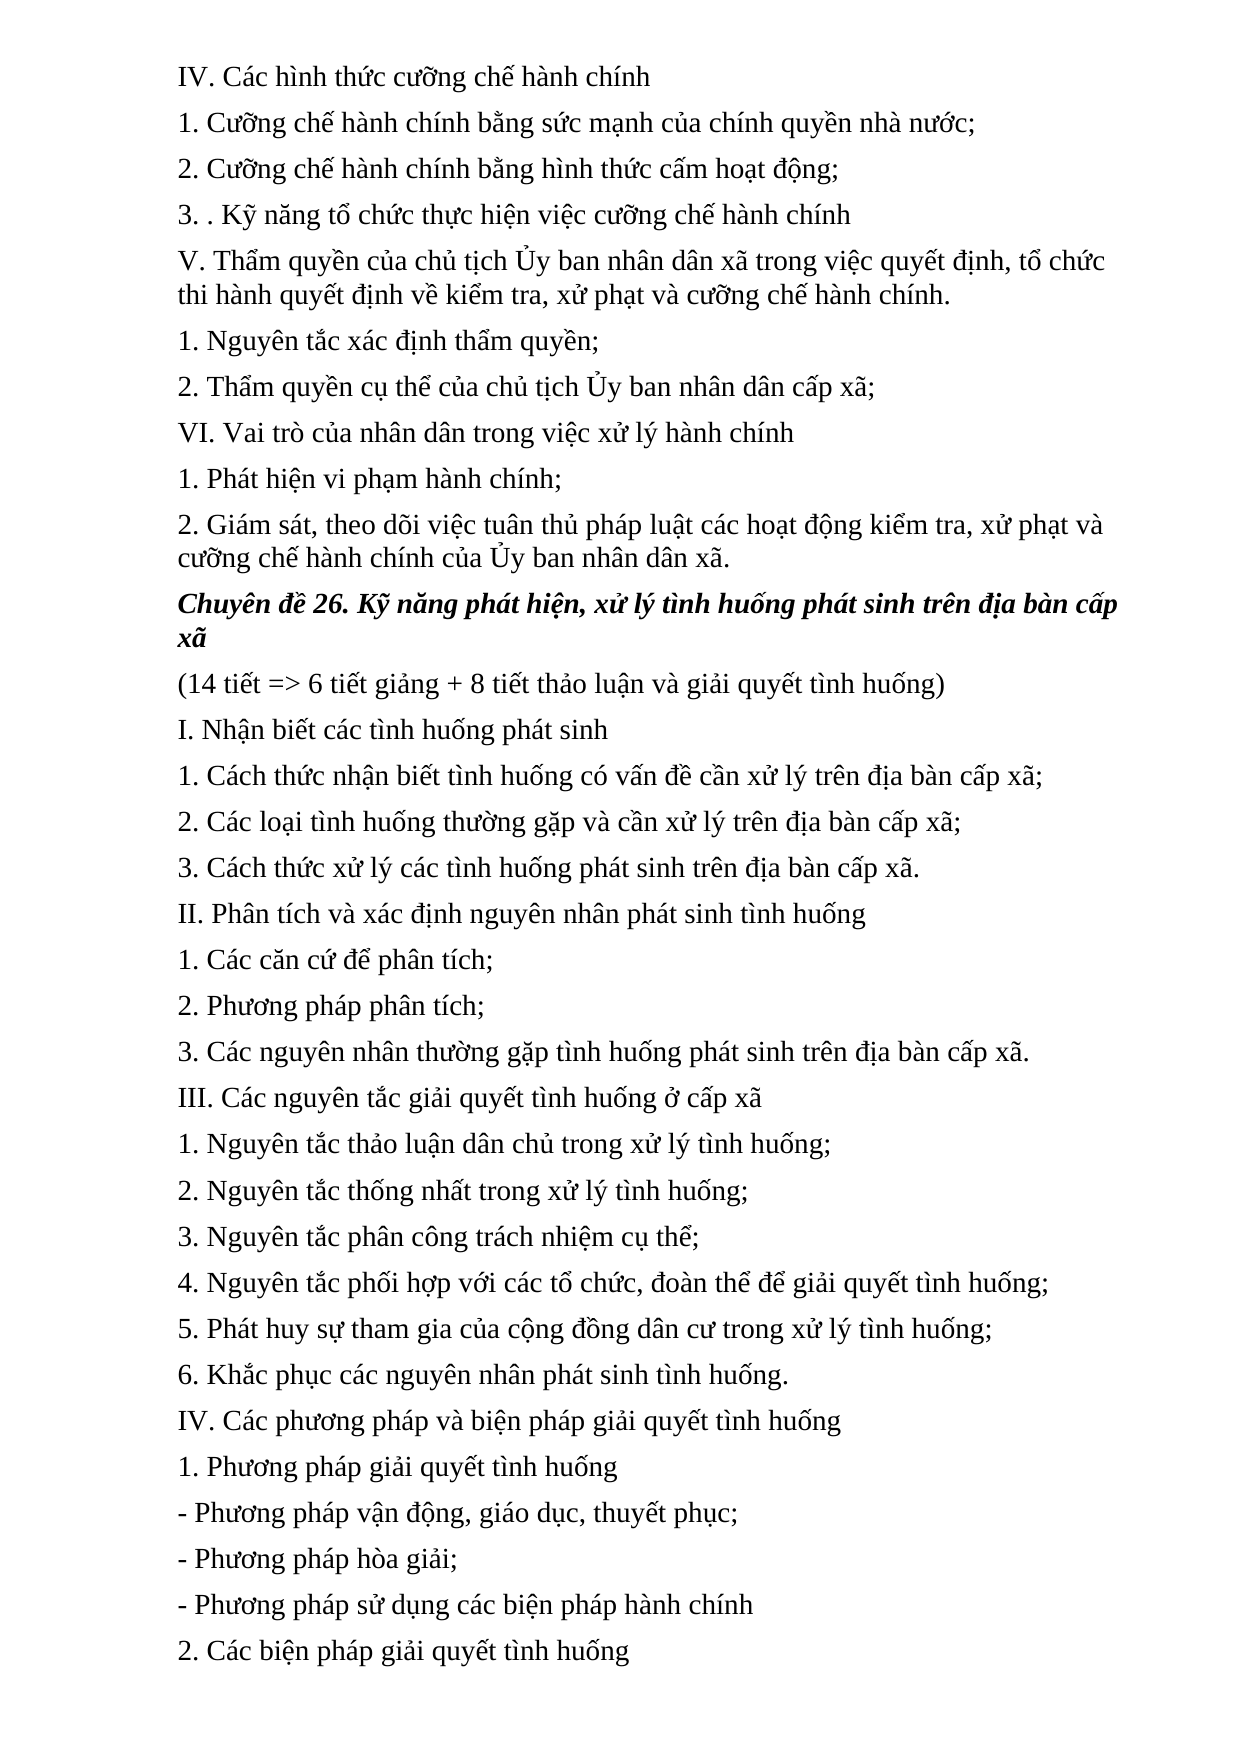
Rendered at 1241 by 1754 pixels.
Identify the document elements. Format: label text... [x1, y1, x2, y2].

text 2. Nguyên tắc thống nhất trong xử lý tình huống; [177, 1173, 1122, 1206]
text 3. Cách thức xử lý các tình huống phát sinh trên địa bàn cấp xã. [177, 850, 1122, 884]
text - Phương pháp vận động, giáo dục, thuyết phục; [177, 1495, 1122, 1528]
text 1. Phương pháp giải quyết tình huống [177, 1449, 1122, 1482]
text - Phương pháp hòa giải; [177, 1541, 1122, 1574]
text VI. Vai trò của nhân dân trong việc xử lý hành chính [177, 415, 1122, 448]
text 3. Nguyên tắc phân công trách nhiệm cụ thể; [177, 1219, 1122, 1252]
text 2. Cưỡng chế hành chính bằng hình thức cấm hoạt động; [177, 151, 1122, 185]
text - Phương pháp sử dụng các biện pháp hành chính [177, 1587, 1122, 1621]
text IV. Các hình thức cưỡng chế hành chính [177, 59, 1122, 93]
text 1. Nguyên tắc thảo luận dân chủ trong xử lý tình huống; [177, 1127, 1122, 1160]
text 2. Phương pháp phân tích; [177, 988, 1122, 1022]
text 1. Phát hiện vi phạm hành chính; [177, 461, 1122, 494]
text Chuyên đề 26. Kỹ năng phát hiện, xử lý tình huống phát sinh trên địa bàn cấp xã [177, 587, 1122, 654]
text 1. Cưỡng chế hành chính bằng sức mạnh của chính quyền nhà nước; [177, 105, 1122, 139]
text III. Các nguyên tắc giải quyết tình huống ở cấp xã [177, 1081, 1122, 1114]
text 2. Các biện pháp giải quyết tình huống [177, 1633, 1122, 1667]
text 3. . Kỹ năng tổ chức thực hiện việc cưỡng chế hành chính [177, 197, 1122, 231]
text 2. Giám sát, theo dõi việc tuân thủ pháp luật các hoạt động kiểm tra, xử phạt và cưỡng chế hành chính của Ủy ban nhân dân xã. [177, 507, 1122, 574]
text 2. Thẩm quyền cụ thể của chủ tịch Ủy ban nhân dân cấp xã; [177, 369, 1122, 402]
text 5. Phát huy sự tham gia của cộng đồng dân cư trong xử lý tình huống; [177, 1311, 1122, 1344]
text 4. Nguyên tắc phối hợp với các tổ chức, đoàn thể để giải quyết tình huống; [177, 1265, 1122, 1298]
text IV. Các phương pháp và biện pháp giải quyết tình huống [177, 1403, 1122, 1436]
text 1. Các căn cứ để phân tích; [177, 942, 1122, 976]
text 3. Các nguyên nhân thường gặp tình huống phát sinh trên địa bàn cấp xã. [177, 1034, 1122, 1068]
text 6. Khắc phục các nguyên nhân phát sinh tình huống. [177, 1357, 1122, 1390]
text 1. Cách thức nhận biết tình huống có vấn đề cần xử lý trên địa bàn cấp xã; [177, 758, 1122, 792]
text 2. Các loại tình huống thường gặp và cần xử lý trên địa bàn cấp xã; [177, 804, 1122, 838]
text II. Phân tích và xác định nguyên nhân phát sinh tình huống [177, 896, 1122, 930]
text 1. Nguyên tắc xác định thẩm quyền; [177, 323, 1122, 356]
text V. Thẩm quyền của chủ tịch Ủy ban nhân dân xã trong việc quyết định, tổ chức thi hành quyết định về kiểm tra, xử phạt và cưỡng chế hành chính. [177, 243, 1122, 310]
text I. Nhận biết các tình huống phát sinh [177, 712, 1122, 746]
text (14 tiết => 6 tiết giảng + 8 tiết thảo luận và giải quyết tình huống) [177, 666, 1122, 700]
